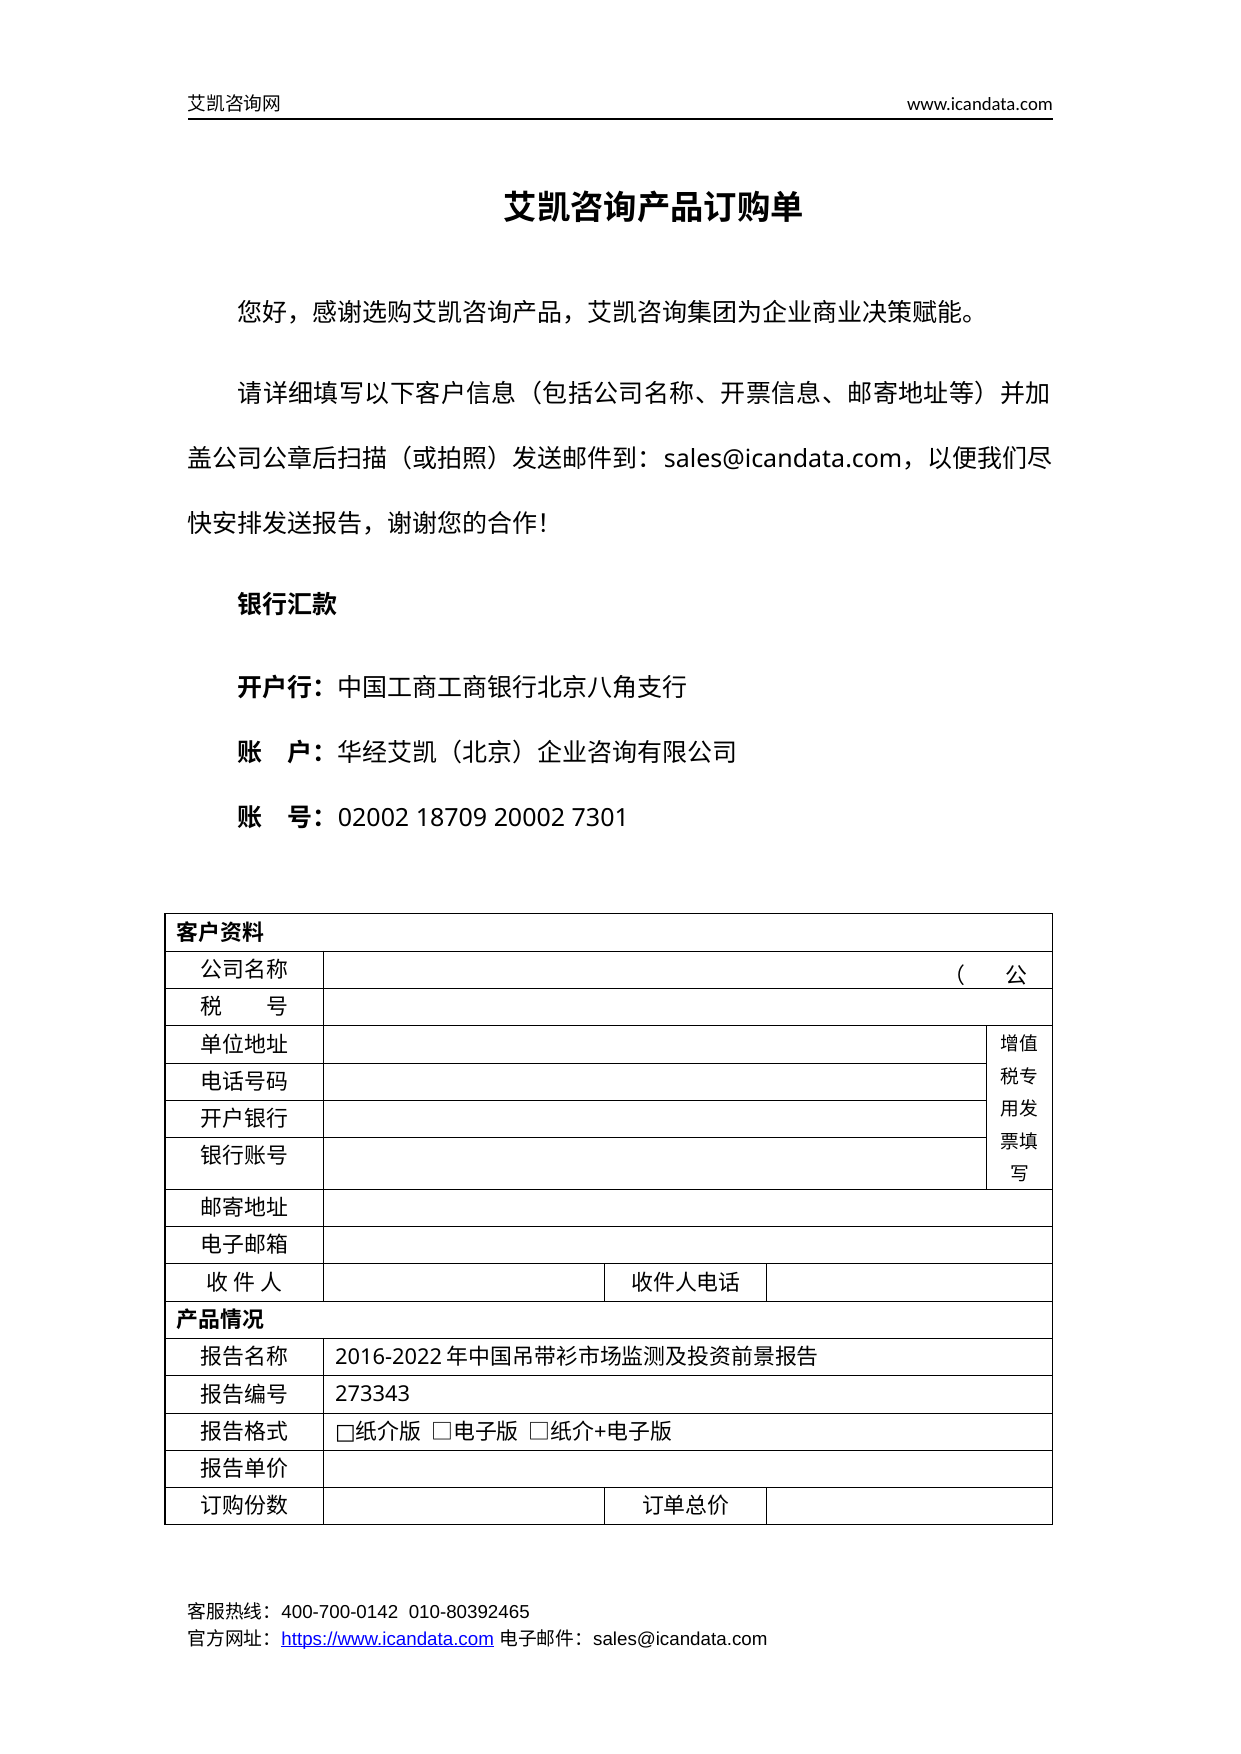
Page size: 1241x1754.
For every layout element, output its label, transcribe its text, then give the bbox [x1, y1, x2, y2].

table_cell [324, 1138, 986, 1189]
table_cell [324, 1264, 604, 1301]
table_cell 公司名称 [166, 952, 323, 988]
text 银行汇款 [187, 570, 1053, 635]
table_cell 报告单价 [166, 1451, 323, 1487]
table_cell [324, 1026, 986, 1062]
text 艾凯咨询产品订购单 [187, 172, 1053, 237]
table_cell 增值税专用发票填写 [987, 1026, 1052, 1189]
table_cell 报告名称 [166, 1339, 323, 1375]
table_cell [324, 952, 1052, 988]
table_header 客户资料 [166, 914, 1052, 951]
table_cell [324, 1451, 1052, 1487]
text 账 户：华经艾凯（北京）企业咨询有限公司 [187, 718, 1053, 783]
table_cell 产品情况 [166, 1302, 1052, 1338]
table_cell 报告编号 [166, 1376, 323, 1412]
table_cell 开户银行 [166, 1101, 323, 1137]
table_cell 税 号 [166, 989, 323, 1025]
text 账 号：02002 18709 20002 7301 [187, 783, 1053, 848]
table_cell 电话号码 [166, 1064, 323, 1100]
table_cell [767, 1488, 1052, 1524]
table_cell 邮寄地址 [166, 1190, 323, 1226]
table_cell 收件人电话 [605, 1264, 766, 1301]
table_cell 报告格式 [166, 1414, 323, 1450]
table_cell [324, 1227, 1052, 1263]
table_cell [324, 989, 1052, 1025]
table_cell 2016-2022年中国吊带衫市场监测及投资前景报告 [324, 1339, 1052, 1375]
table_cell □纸介版 □电子版 □纸介+电子版 [324, 1414, 1052, 1450]
table_cell 订单总价 [605, 1488, 766, 1524]
text 开户行：中国工商工商银行北京八角支行 [187, 653, 1053, 718]
table_cell 银行账号 [166, 1138, 323, 1189]
table_cell [324, 1190, 1052, 1226]
table_cell [324, 1101, 986, 1137]
table_cell 273343 [324, 1376, 1052, 1412]
table_cell 单位地址 [166, 1026, 323, 1062]
text 您好，感谢选购艾凯咨询产品，艾凯咨询集团为企业商业决策赋能。 [187, 278, 1053, 343]
table_cell [767, 1264, 1052, 1301]
table_cell 收 件 人 [166, 1264, 323, 1301]
table_cell [324, 1064, 986, 1100]
text 请详细填写以下客户信息（包括公司名称、开票信息、邮寄地址等）并加盖公司公章后扫描（或拍照）发送邮件到：sales@icandata.com，以便我们尽快安排发送报告，谢谢您的合作！ [187, 359, 1053, 554]
table_cell [324, 1488, 604, 1524]
table_cell 订购份数 [166, 1488, 323, 1524]
table_cell 电子邮箱 [166, 1227, 323, 1263]
